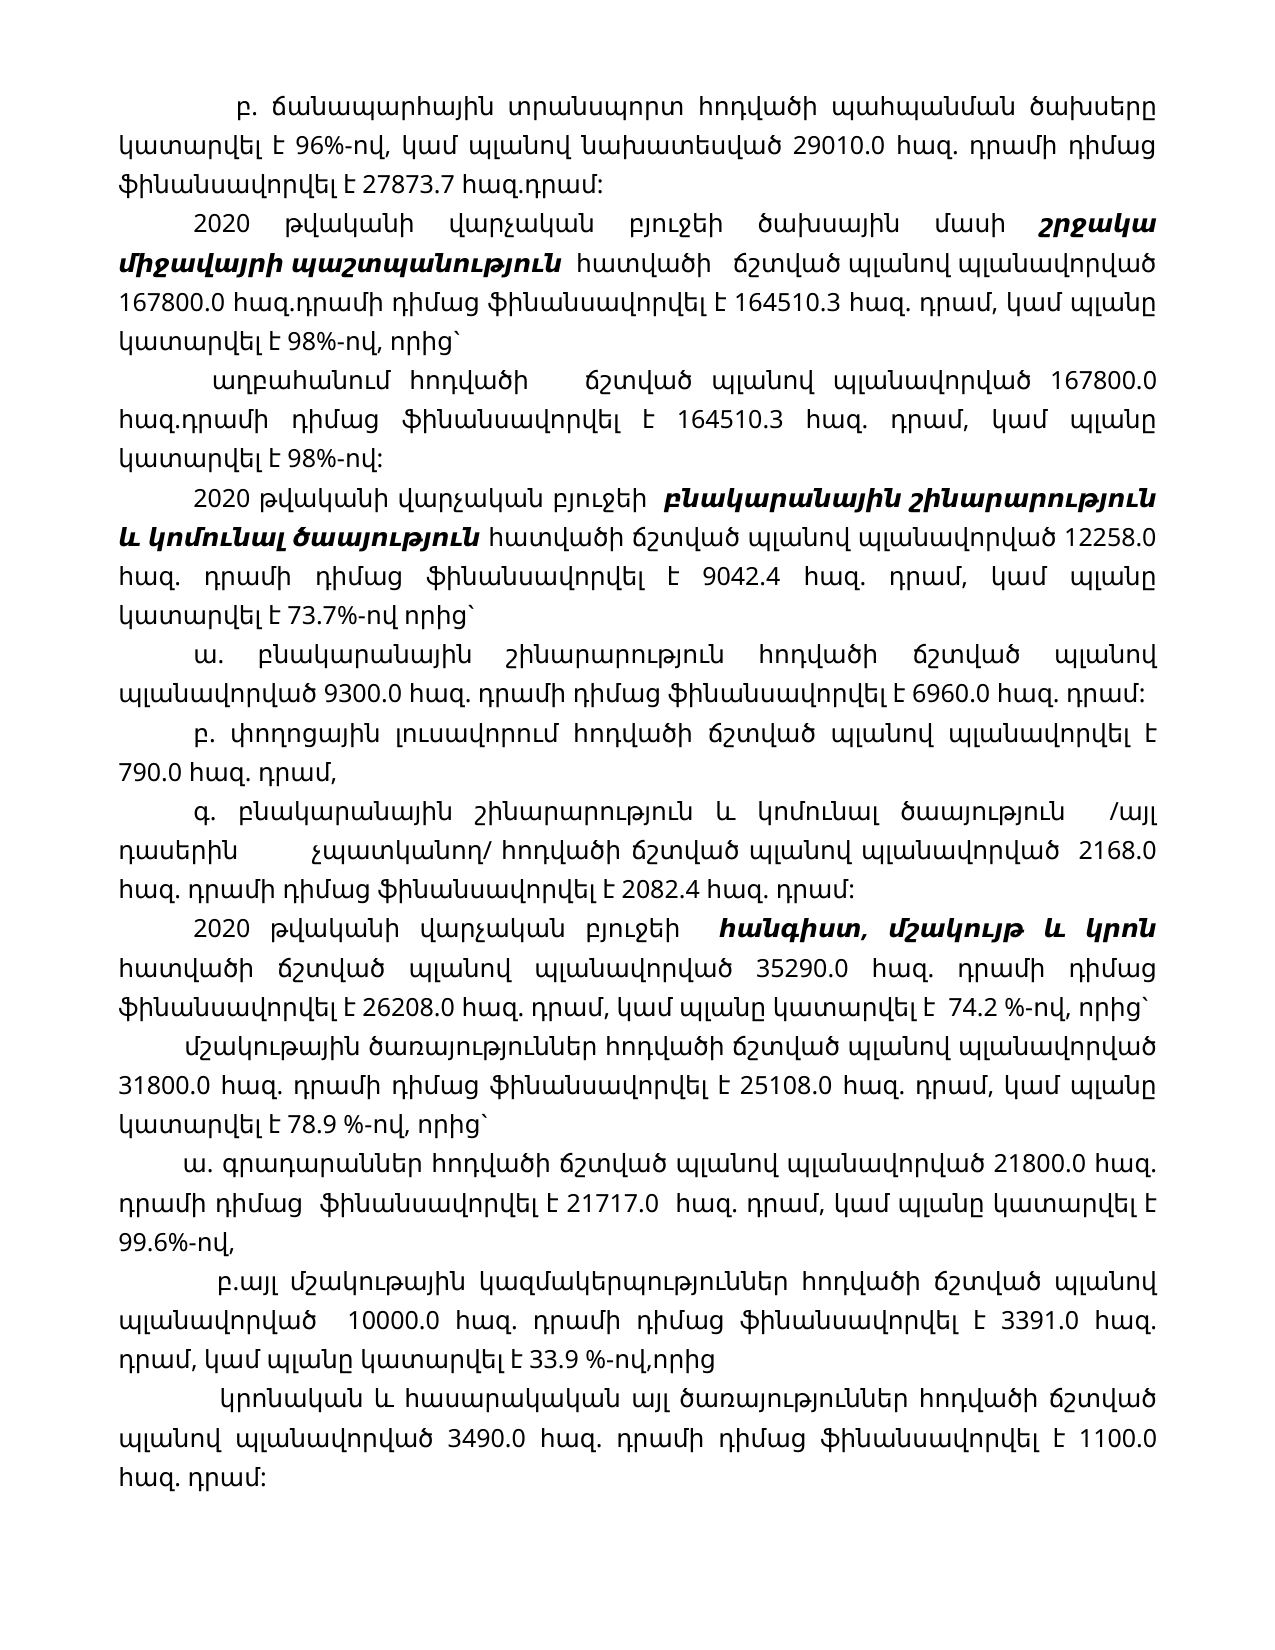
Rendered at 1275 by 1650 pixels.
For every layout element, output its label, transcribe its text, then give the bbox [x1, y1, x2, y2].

text ա. գրադարաններ հոդվածի ճշտված պլանով պլանավորված 21800.0 հազ. դրամի դիմաց ֆինանսավորվել է 21717.0 հազ. դրամ, կամ պլանը կատարվել է 99.6%-ով, [118, 1146, 1157, 1258]
text բ. փողոցային լուսավորում հոդվածի ճշտված պլանով պլանավորվել է 790.0 հազ. դրամ, [118, 715, 1157, 788]
text բ. ճանապարհային տրանսպորտ հոդվածի պահպանման ծախսերը կատարվել է 96%-ով, կամ պլանով նախատեսված 29010.0 հազ. դրամի դիմաց ֆինանսավորվել է 27873.7 հազ.դրամ: [118, 89, 1157, 201]
text գ. բնակարանային շինարարություն և կոմունալ ծաայություն /այլ դասերին չպատկանող/ հոդվածի ճշտված պլանով պլանավորված 2168.0 հազ. դրամի դիմաց ֆինանսավորվել է 2082.4 հազ. դրամ: [118, 794, 1157, 906]
text 2020 թվականի վարչական բյուջեի հանգիստ, մշակույթ և կրոն հատվածի ճշտված պլանով պլանավորված 35290.0 հազ. դրամի դիմաց ֆինանսավորվել է 26208.0 հազ. դրամ, կամ պլանը կատարվել է 74.2 %-ով, որից` [118, 911, 1157, 1023]
text աղբահանում հոդվածի ճշտված պլանով պլանավորված 167800.0 հազ.դրամի դիմաց ֆինանսավորվել է 164510.3 հազ. դրամ, կամ պլանը կատարվել է 98%-ով: [118, 363, 1157, 475]
text ա. բնակարանային շինարարություն հոդվածի ճշտված պլանով պլանավորված 9300.0 հազ. դրամի դիմաց ֆինանսավորվել է 6960.0 հազ. դրամ: [118, 637, 1157, 710]
text կրոնական և հասարակական այլ ծառայություններ հոդվածի ճշտված պլանով պլանավորված 3490.0 հազ. դրամի դիմաց ֆինանսավորվել է 1100.0 հազ. դրամ: [118, 1381, 1157, 1493]
text մշակութային ծառայություններ հոդվածի ճշտված պլանով պլանավորված 31800.0 հազ. դրամի դիմաց ֆինանսավորվել է 25108.0 հազ. դրամ, կամ պլանը կատարվել է 78.9 %-ով, որից` [118, 1029, 1157, 1141]
text 2020 թվականի վարչական բյուջեի ծախսային մասի շրջակա միջավայրի պաշտպանություն հատվածի ճշտված պլանով պլանավորված 167800.0 հազ.դրամի դիմաց ֆինանսավորվել է 164510.3 հազ. դրամ, կամ պլանը կատարվել է 98%-ով, որից` [118, 206, 1157, 358]
text 2020 թվականի վարչական բյուջեի բնակարանային շինարարություն և կոմունալ ծաայություն հատվածի ճշտված պլանով պլանավորված 12258.0 հազ. դրամի դիմաց ֆինանսավորվել է 9042.4 հազ. դրամ, կամ պլանը կատարվել է 73.7%-ով որից` [118, 480, 1157, 632]
text բ.այլ մշակութային կազմակերպություններ հոդվածի ճշտված պլանով պլանավորված 10000.0 հազ. դրամի դիմաց ֆինանսավորվել է 3391.0 հազ. դրամ, կամ պլանը կատարվել է 33.9 %-ով,որից [118, 1264, 1157, 1376]
